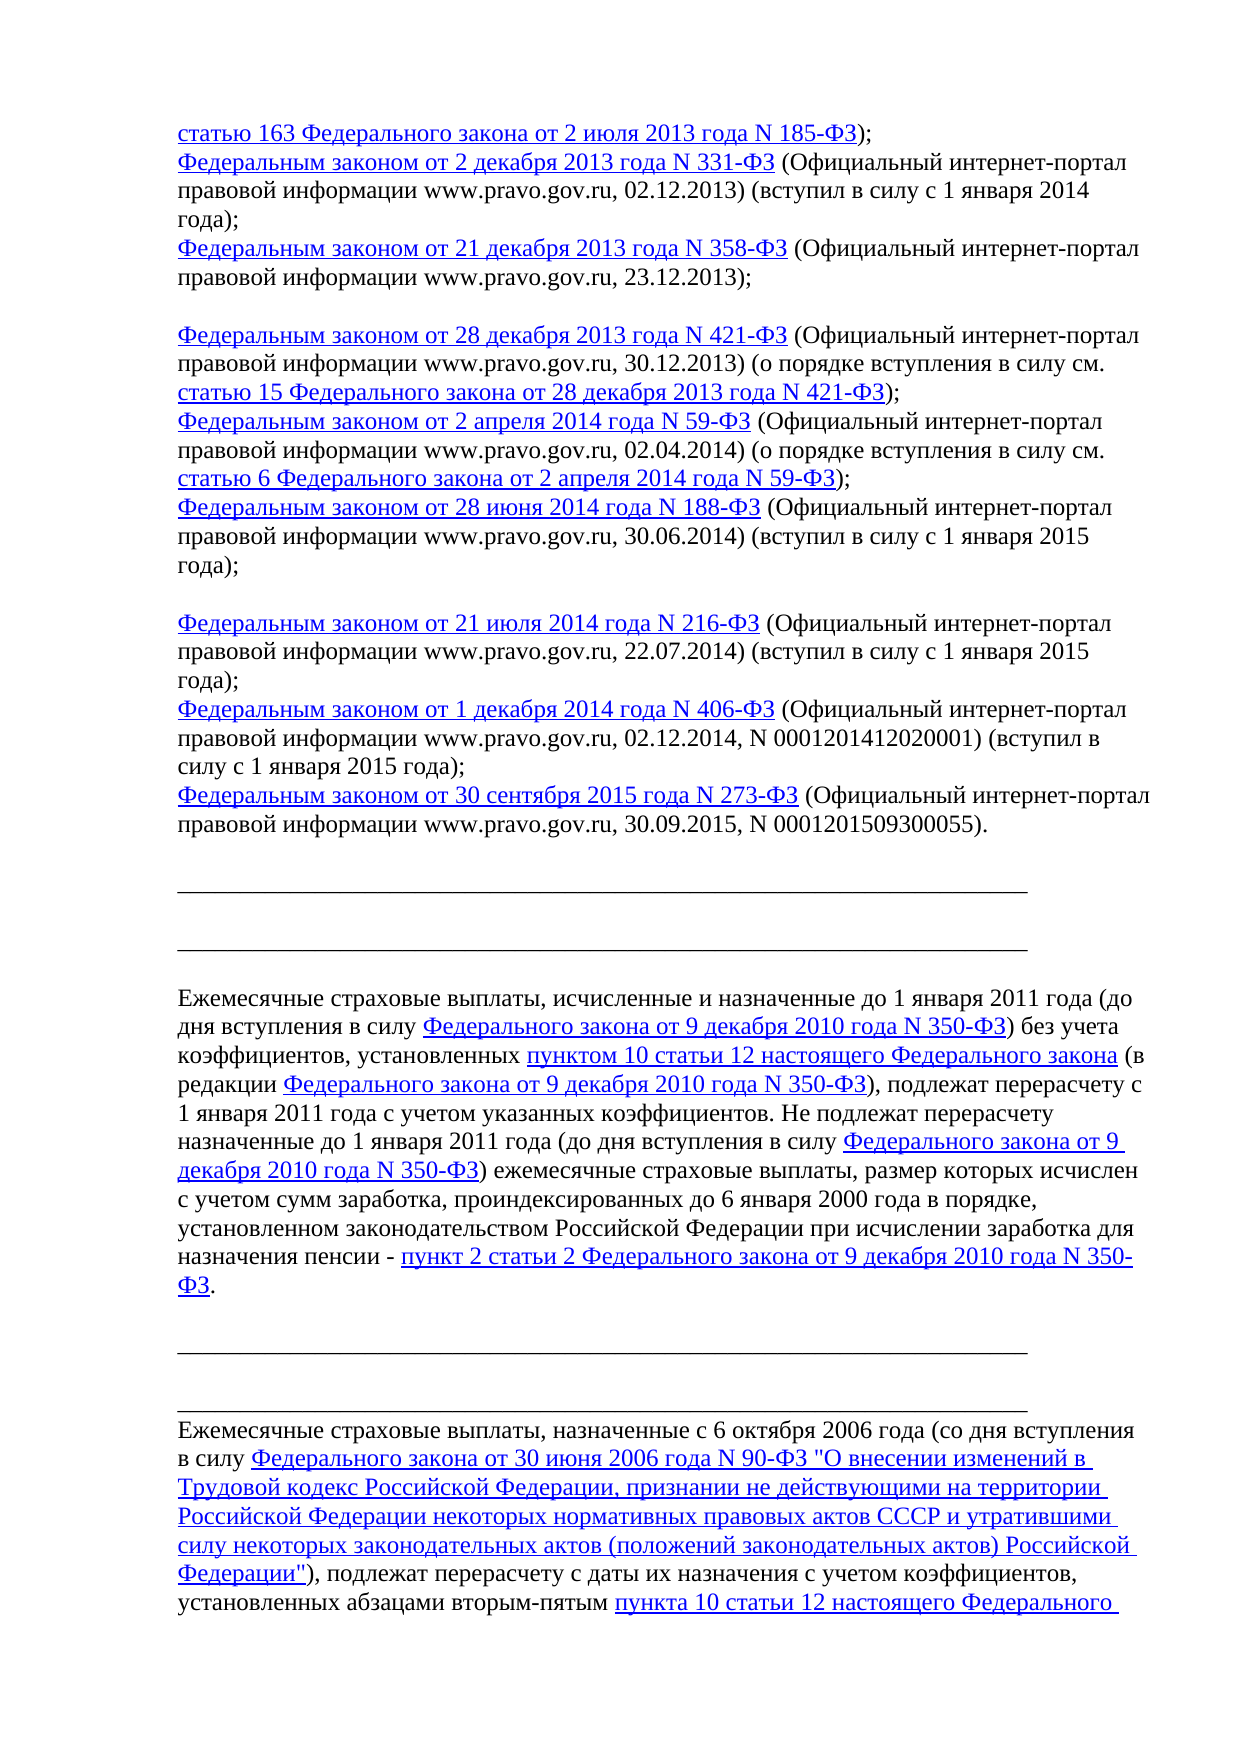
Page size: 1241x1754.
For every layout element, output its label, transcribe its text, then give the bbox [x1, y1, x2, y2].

text Федеральным законом от 28 декабря 2013 года N 421-ФЗ (Официальный интернет-портал правовой информации www.pravo.gov.ru, 30.12.2013) (о порядке вступления в силу см. статью 15 Федерального закона от 28 декабря 2013 года N 421-ФЗ); Федеральным законом от 2 апреля 2014 года N 59-ФЗ (Официальный интернет-портал правовой информации www.pravo.gov.ru, 02.04.2014) (о порядке вступления в силу см. статью 6 Федерального закона от 2 апреля 2014 года N 59-ФЗ); Федеральным законом от 28 июня 2014 года N 188-ФЗ (Официальный интернет-портал правовой информации www.pravo.gov.ru, 30.06.2014) (вступил в силу с 1 января 2015 года); [177, 320, 1152, 578]
text ____________________________________________________________________ [177, 925, 1152, 953]
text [177, 118, 1152, 291]
text ____________________________________________________________________ [177, 1328, 1152, 1357]
text Ежемесячные страховые выплаты, исчисленные и назначенные до 1 января 2011 года (до дня вступления в силу Федерального закона от 9 декабря 2010 года N 350-ФЗ) без учета коэффициентов, установленных пунктом 10 статьи 12 настоящего Федерального закона (в редакции Федерального закона от 9 декабря 2010 года N 350-ФЗ), подлежат перерасчету с 1 января 2011 года с учетом указанных коэффициентов. Не подлежат перерасчету назначенные до 1 января 2011 года (до дня вступления в силу Федерального закона от 9 декабря 2010 года N 350-ФЗ) ежемесячные страховые выплаты, размер которых исчислен с учетом сумм заработка, проиндексированных до 6 января 2000 года в порядке, установленном законодательством Российской Федерации при исчислении заработка для назначения пенсии - пункт 2 статьи 2 Федерального закона от 9 декабря 2010 года N 350-ФЗ. [177, 983, 1152, 1299]
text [177, 1386, 1152, 1616]
text Федеральным законом от 21 июля 2014 года N 216-ФЗ (Официальный интернет-портал правовой информации www.pravo.gov.ru, 22.07.2014) (вступил в силу с 1 января 2015 года); Федеральным законом от 1 декабря 2014 года N 406-ФЗ (Официальный интернет-портал правовой информации www.pravo.gov.ru, 02.12.2014, N 0001201412020001) (вступил в силу с 1 января 2015 года); Федеральным законом от 30 сентября 2015 года N 273-ФЗ (Официальный интернет-портал правовой информации www.pravo.gov.ru, 30.09.2015, N 0001201509300055). [177, 608, 1152, 838]
text ____________________________________________________________________ [177, 867, 1152, 896]
